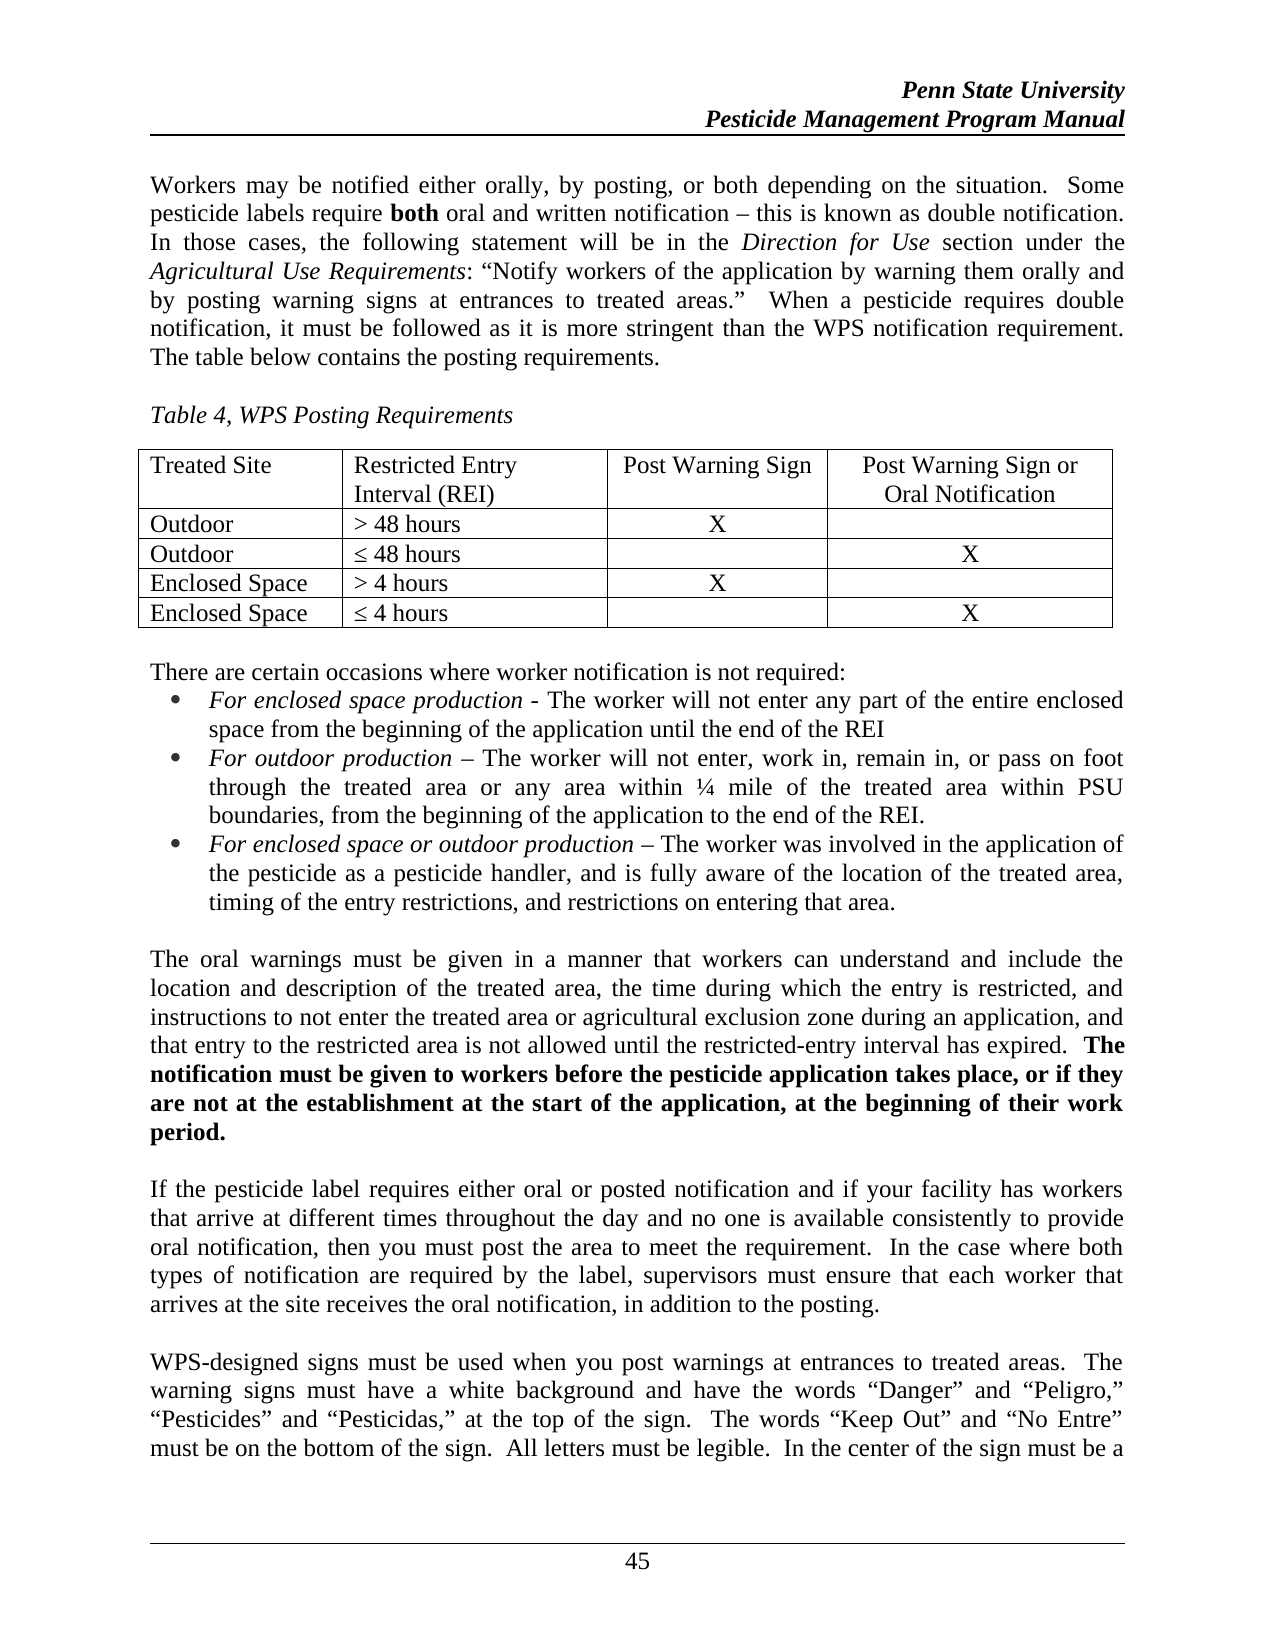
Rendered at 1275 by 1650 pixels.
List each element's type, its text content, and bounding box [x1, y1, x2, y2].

table_header Post Warning Sign [608, 450, 827, 508]
list For outdoor production – The worker will not enter, work in, remain in, or pass on foot through the treated area or any area within ¼ mile of the treated area within PSU boundaries, from the beginning of the application to the end of the REI. [171, 743, 1125, 829]
table_header Post Warning Sign or Oral Notification [828, 450, 1112, 508]
table_cell Enclosed Space [139, 569, 342, 597]
table_cell [828, 569, 1112, 597]
list For enclosed space or outdoor production – The worker was involved in the application of the pesticide as a pesticide handler, and is fully aware of the location of the treated area, timing of the entry restrictions, and restrictions on entering that area. [171, 829, 1125, 916]
table_cell X [608, 569, 827, 597]
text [150, 170, 1125, 371]
table_cell [608, 598, 827, 627]
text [150, 1347, 1125, 1462]
table_cell X [828, 539, 1112, 567]
text If the pesticide label requires either oral or posted notification and if your facility has workers that arrive at different times throughout the day and no one is available consistently to provide oral notification, then you must post the area to meet the requirement. In the case where both types of notification are required by the label, supervisors must ensure that each worker that arrives at the site receives the oral notification, in addition to the posting. [150, 1174, 1125, 1318]
table_cell ≤ 48 hours [343, 539, 607, 567]
table_cell Outdoor [139, 539, 342, 567]
text The oral warnings must be given in a manner that workers can understand and include the location and description of the treated area, the time during which the entry is restricted, and instructions to not enter the treated area or agricultural exclusion zone during an application, and that entry to the restricted area is not allowed until the restricted-entry interval has expired. The notification must be given to workers before the pesticide application takes place, or if they are not at the establishment at the start of the application, at the beginning of their work period. [150, 944, 1125, 1146]
list For enclosed space production - The worker will not enter any part of the entire enclosed space from the beginning of the application until the end of the REI [171, 686, 1125, 743]
table_cell Outdoor [139, 509, 342, 538]
table_cell ≤ 4 hours [343, 598, 607, 627]
table_header Treated Site [139, 450, 342, 508]
table_cell > 4 hours [343, 569, 607, 597]
table_header Restricted Entry Interval (REI) [343, 450, 607, 508]
table_cell > 48 hours [343, 509, 607, 538]
table_cell [608, 539, 827, 567]
table_cell X [608, 509, 827, 538]
table_cell Enclosed Space [139, 598, 342, 627]
table_cell X [828, 598, 1112, 627]
table_cell [828, 509, 1112, 538]
text There are certain occasions where worker notification is not required: [150, 657, 1125, 686]
